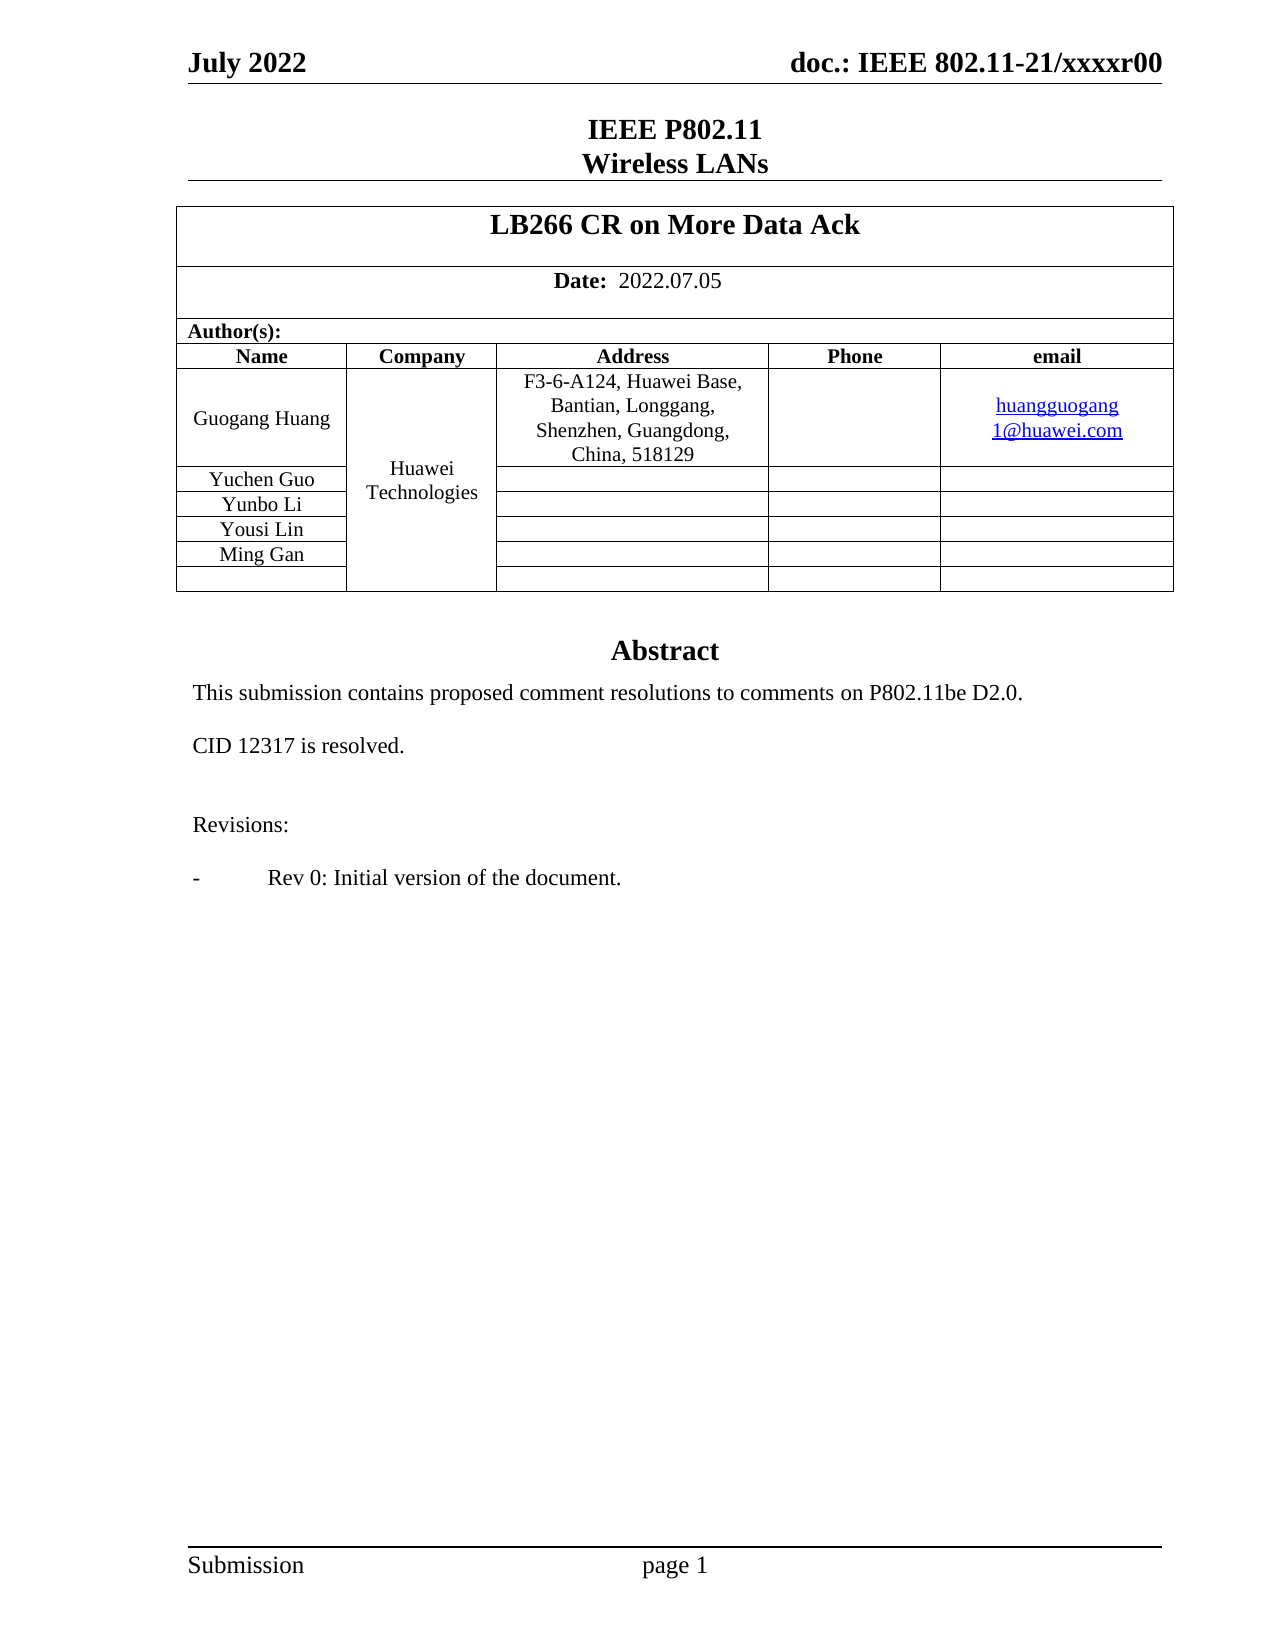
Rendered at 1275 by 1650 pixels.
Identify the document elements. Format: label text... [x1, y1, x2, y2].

table_cell [769, 542, 940, 566]
table_cell Yuchen Guo [177, 467, 346, 491]
table_cell Phone [769, 344, 940, 368]
table_cell [177, 567, 346, 591]
table_cell [497, 517, 768, 541]
table_cell Address [497, 344, 768, 368]
table_cell [497, 492, 768, 516]
table_cell [941, 542, 1173, 566]
table_cell Ming Gan [177, 542, 346, 566]
table_cell F3-6-A124, Huawei Base, Bantian, Longgang, Shenzhen, Guangdong, China, 518129 [497, 369, 768, 466]
table_cell Huawei Technologies [347, 369, 496, 591]
table_cell [941, 467, 1173, 491]
table_cell Yousi Lin [177, 517, 346, 541]
table_cell Yunbo Li [177, 492, 346, 516]
table_cell [769, 369, 940, 466]
table_cell huangguogang1@huawei.com [941, 369, 1173, 466]
table_cell [497, 542, 768, 566]
table_cell [769, 517, 940, 541]
table_cell [941, 517, 1173, 541]
table_cell [497, 567, 768, 591]
table_header LB266 CR on More Data Ack [177, 207, 1173, 266]
table_cell Author(s): [177, 319, 1173, 343]
table_cell [769, 567, 940, 591]
table_cell [497, 467, 768, 491]
table_cell [769, 492, 940, 516]
table_cell [941, 492, 1173, 516]
table_cell Guogang Huang [177, 369, 346, 466]
table_cell Company [347, 344, 496, 368]
text IEEE P802.11 Wireless LANs [187, 112, 1162, 181]
table_cell [769, 467, 940, 491]
table_cell Name [177, 344, 346, 368]
table_cell Date: 2022.07.05 [177, 267, 1173, 318]
table_cell [941, 567, 1173, 591]
table_cell email [941, 344, 1173, 368]
